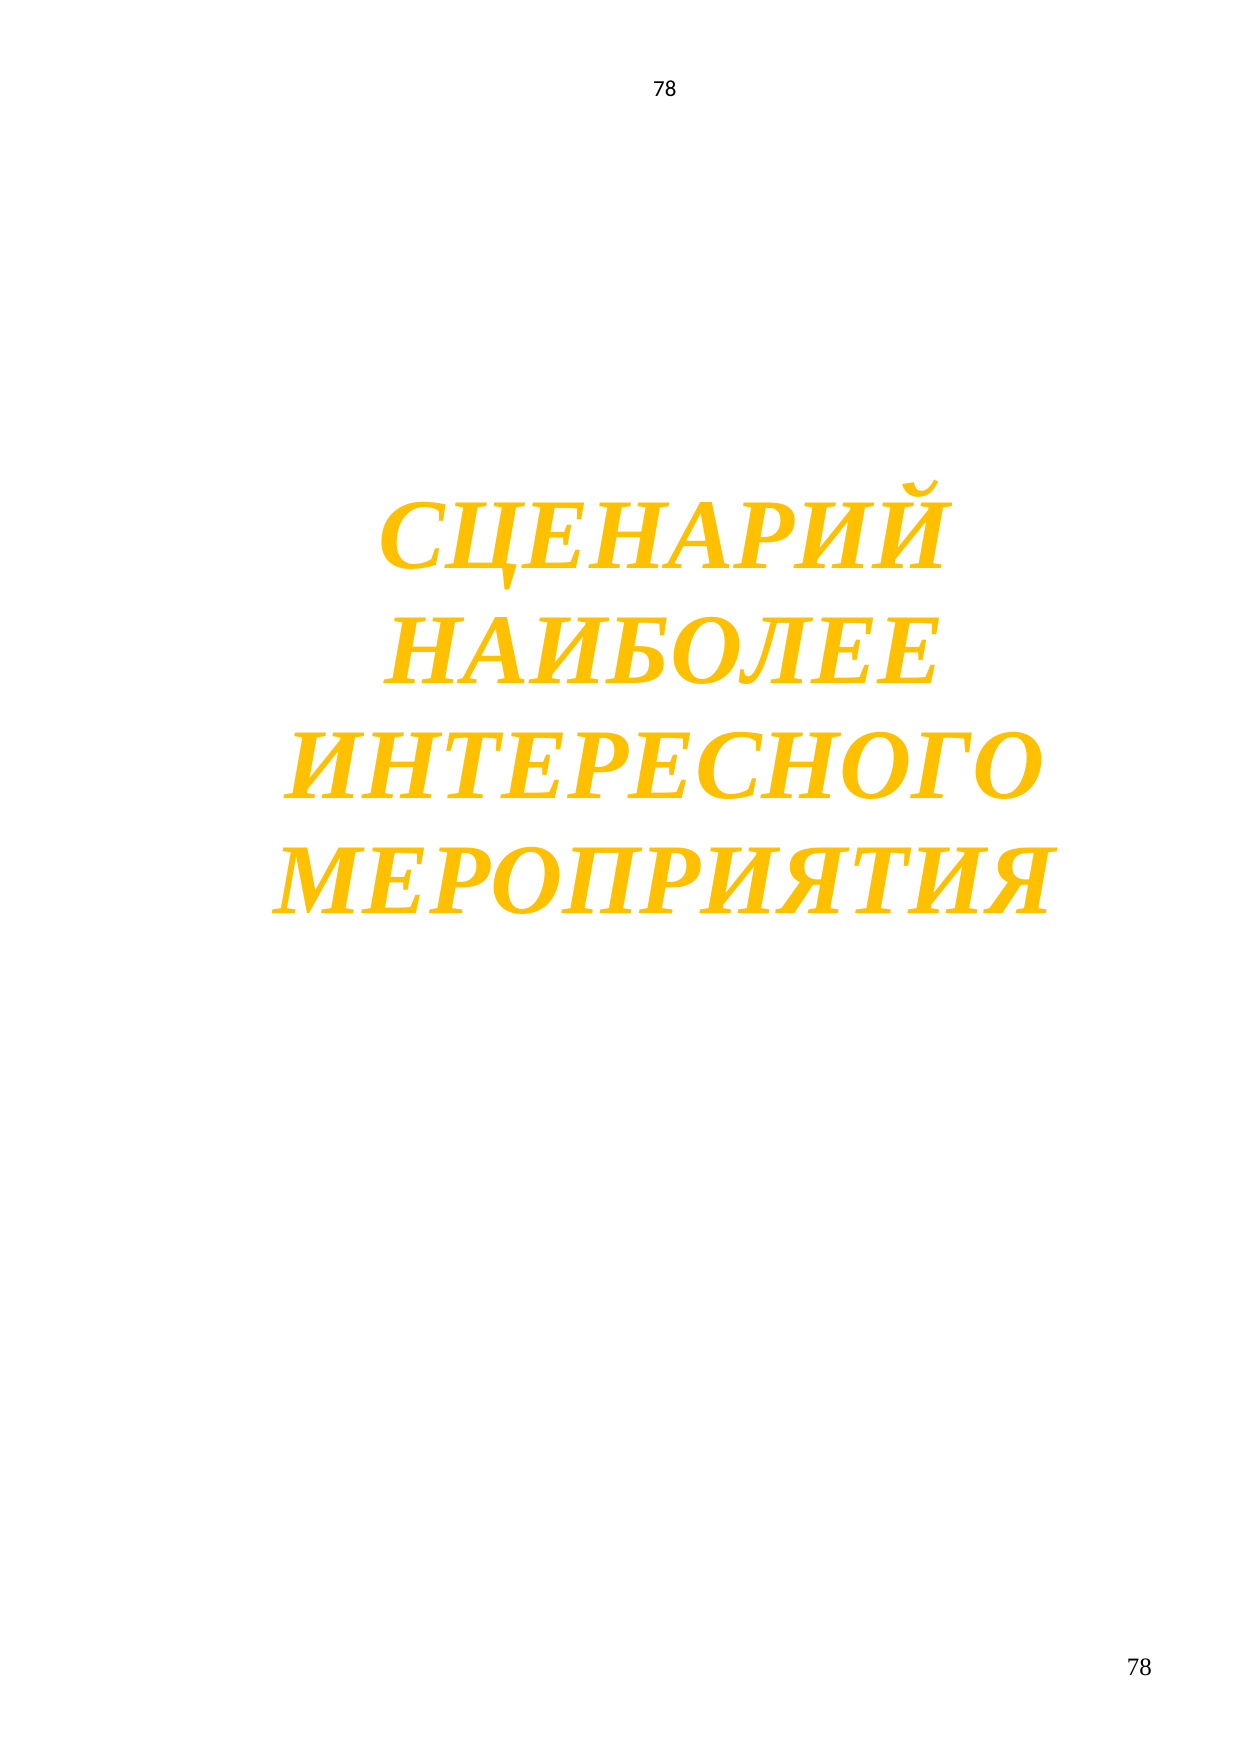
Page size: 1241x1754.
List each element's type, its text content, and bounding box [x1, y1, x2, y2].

text СЦЕНАРИЙ НАИБОЛЕЕ ИНТЕРЕСНОГО МЕРОПРИЯТИЯ [944, 475, 1152, 935]
text СЦЕНАРИЙ НАИБОЛЕЕ ИНТЕРЕСНОГО МЕРОПРИЯТИЯ [177, 475, 385, 935]
